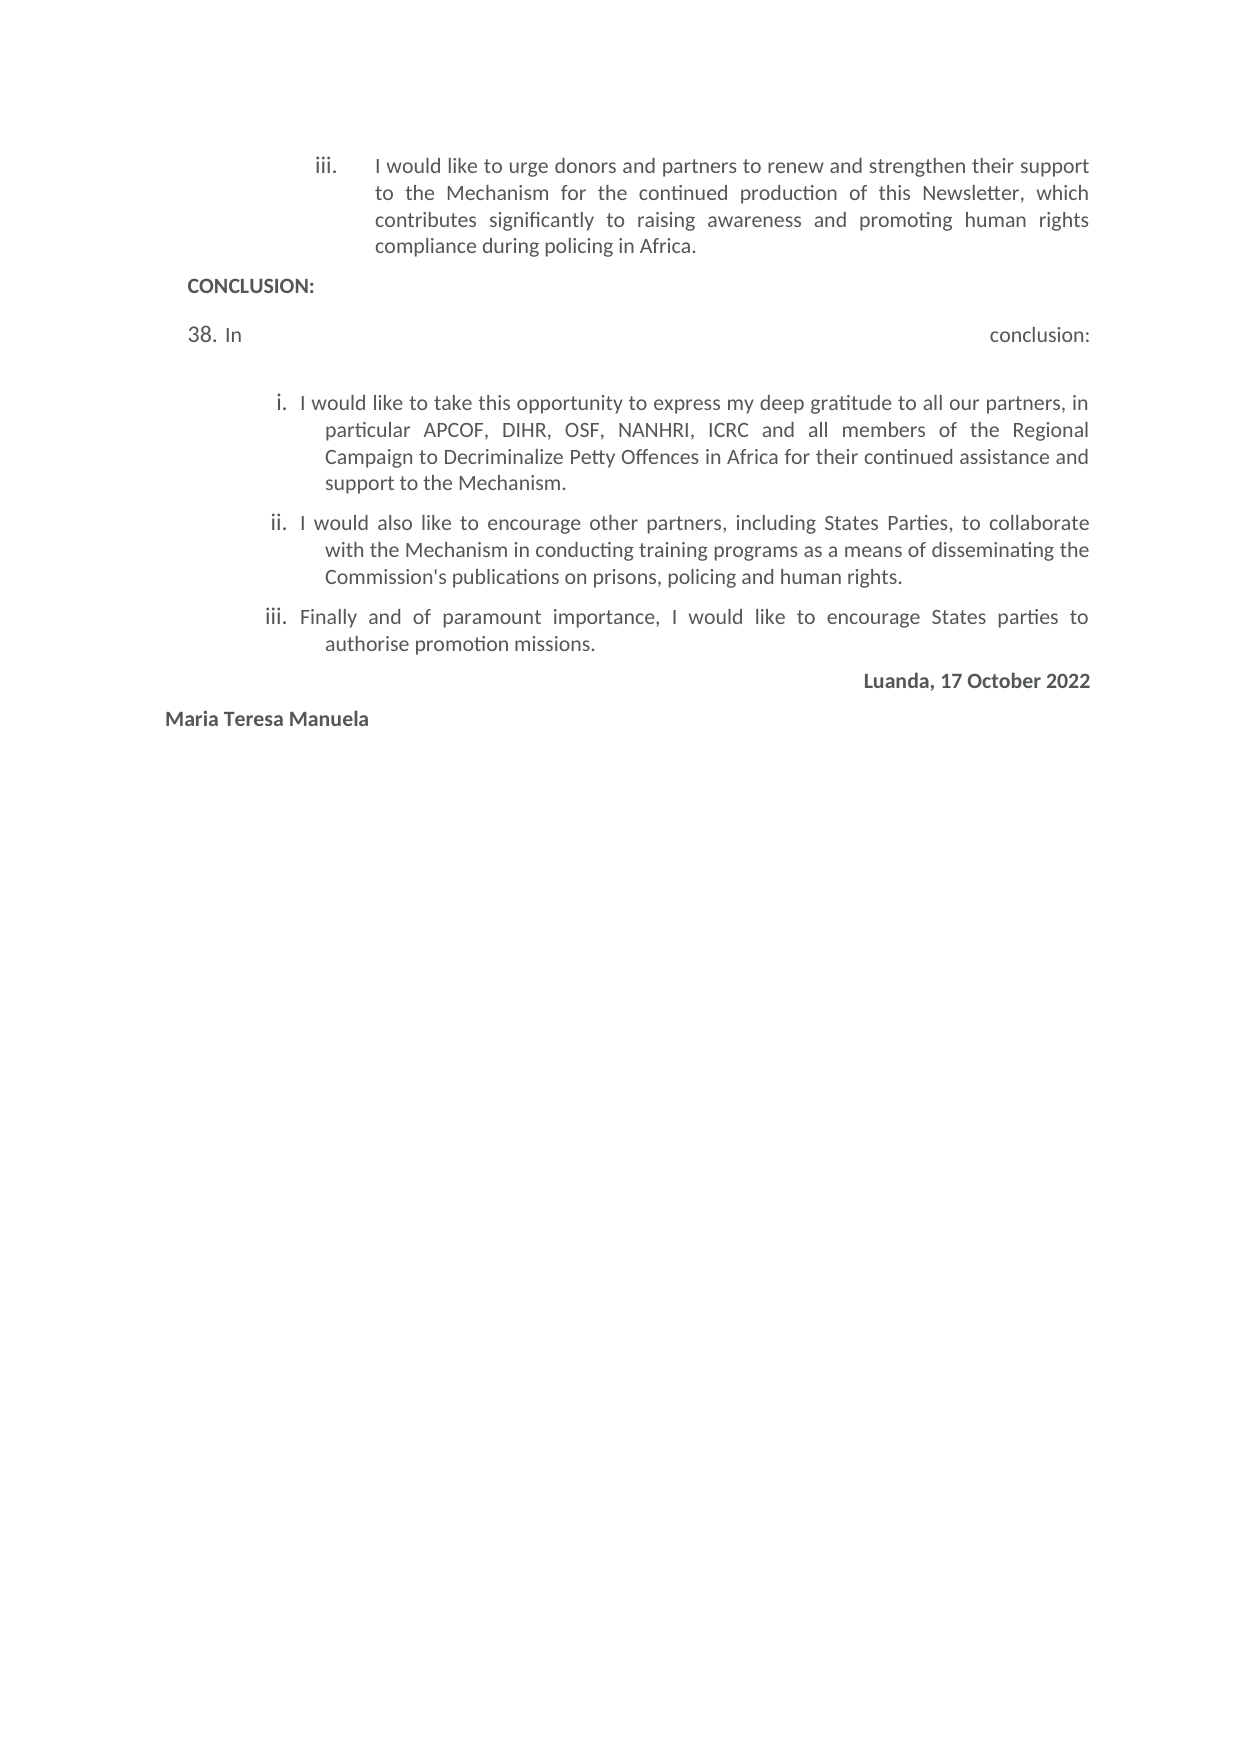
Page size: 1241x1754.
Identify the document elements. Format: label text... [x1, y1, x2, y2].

list In conclusion: [187, 319, 1090, 376]
text CONCLUSION: [150, 272, 1090, 298]
list Finally and of paramount importance, I would like to encourage States parties to authorise promotion missions. [287, 601, 1090, 657]
text Maria Teresa Manuela [150, 705, 1090, 732]
list I would like to take this opportunity to express my deep gratitude to all our partners, in particular APCOF, DIHR, OSF, NANHRI, ICRC and all members of the Regional Campaign to Decriminalize Petty Offences in Africa for their continued assistance and support to the Mechanism. [287, 387, 1090, 496]
text Luanda, 17 October 2022 [175, 668, 1090, 694]
list I would like to urge donors and partners to renew and strengthen their support to the Mechanism for the continued production of this Newsletter, which contributes significantly to raising awareness and promoting human rights compliance during policing in Africa. [337, 150, 1090, 259]
list I would also like to encourage other partners, including States Parties, to collaborate with the Mechanism in conducting training programs as a means of disseminating the Commission's publications on prisons, policing and human rights. [287, 507, 1090, 590]
